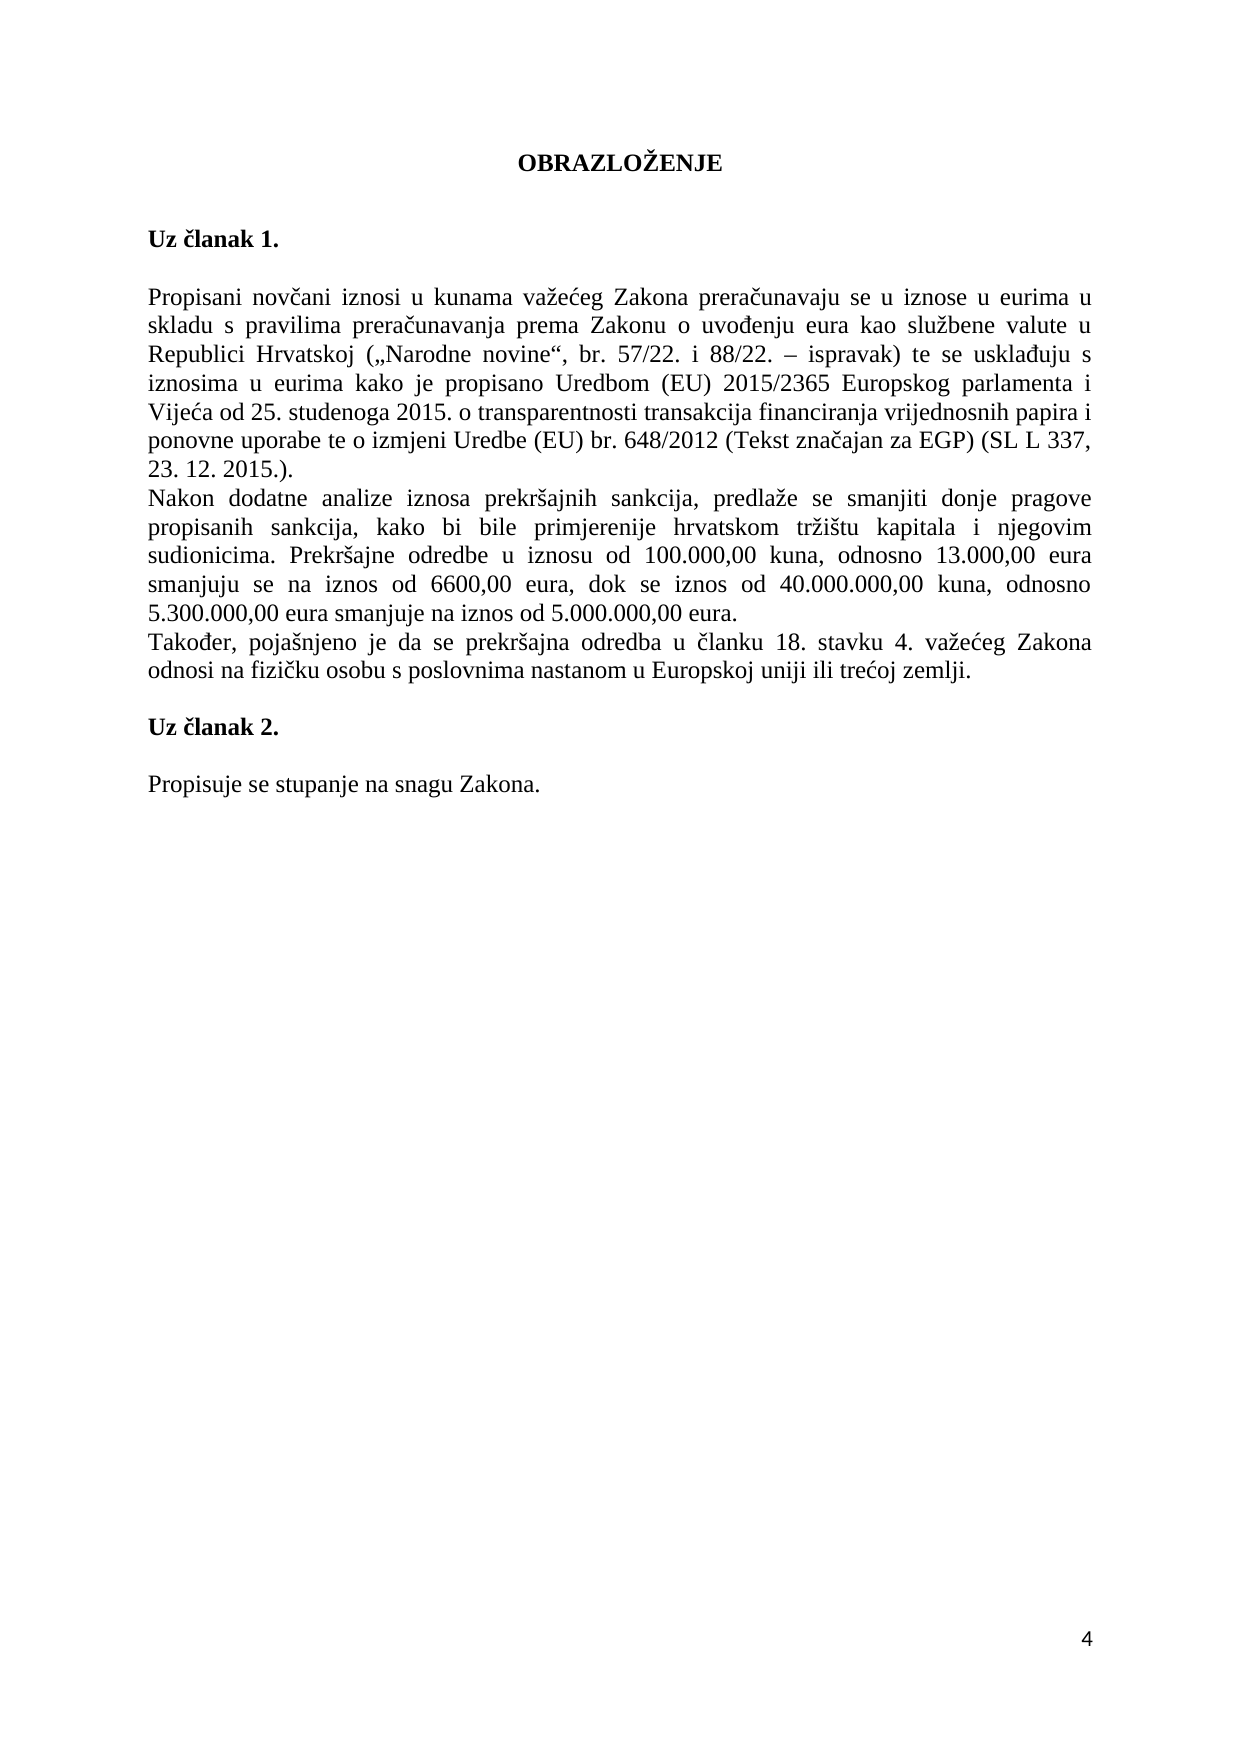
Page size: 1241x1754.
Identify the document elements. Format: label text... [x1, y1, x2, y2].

text Nakon dodatne analize iznosa prekršajnih sankcija, predlaže se smanjiti donje pragove propisanih sankcija, kako bi bile primjerenije hrvatskom tržištu kapitala i njegovim sudionicima. Prekršajne odredbe u iznosu od 100.000,00 kuna, odnosno 13.000,00 eura smanjuju se na iznos od 6600,00 eura, dok se iznos od 40.000.000,00 kuna, odnosno 5.300.000,00 eura smanjuje na iznos od 5.000.000,00 eura. [148, 483, 1093, 627]
text OBRAZLOŽENJE [148, 148, 1093, 176]
text Uz članak 1. [148, 224, 1093, 253]
text Uz članak 2. [148, 712, 1093, 741]
text Također, pojašnjeno je da se prekršajna odredba u članku 18. stavku 4. važećeg Zakona odnosi na fizičku osobu s poslovnima nastanom u Europskoj uniji ili trećoj zemlji. [148, 627, 1093, 684]
text Propisani novčani iznosi u kunama važećeg Zakona preračunavaju se u iznose u eurima u skladu s pravilima preračunavanja prema Zakonu o uvođenju eura kao službene valute u Republici Hrvatskoj („Narodne novine“, br. 57/22. i 88/22. – ispravak) te se usklađuju s iznosima u eurima kako je propisano Uredbom (EU) 2015/2365 Europskog parlamenta i Vijeća od 25. studenoga 2015. o transparentnosti transakcija financiranja vrijednosnih papira i ponovne uporabe te o izmjeni Uredbe (EU) br. 648/2012 (Tekst značajan za EGP) (SL L 337, 23. 12. 2015.). [148, 282, 1093, 483]
text Propisuje se stupanje na snagu Zakona. [148, 769, 1093, 798]
